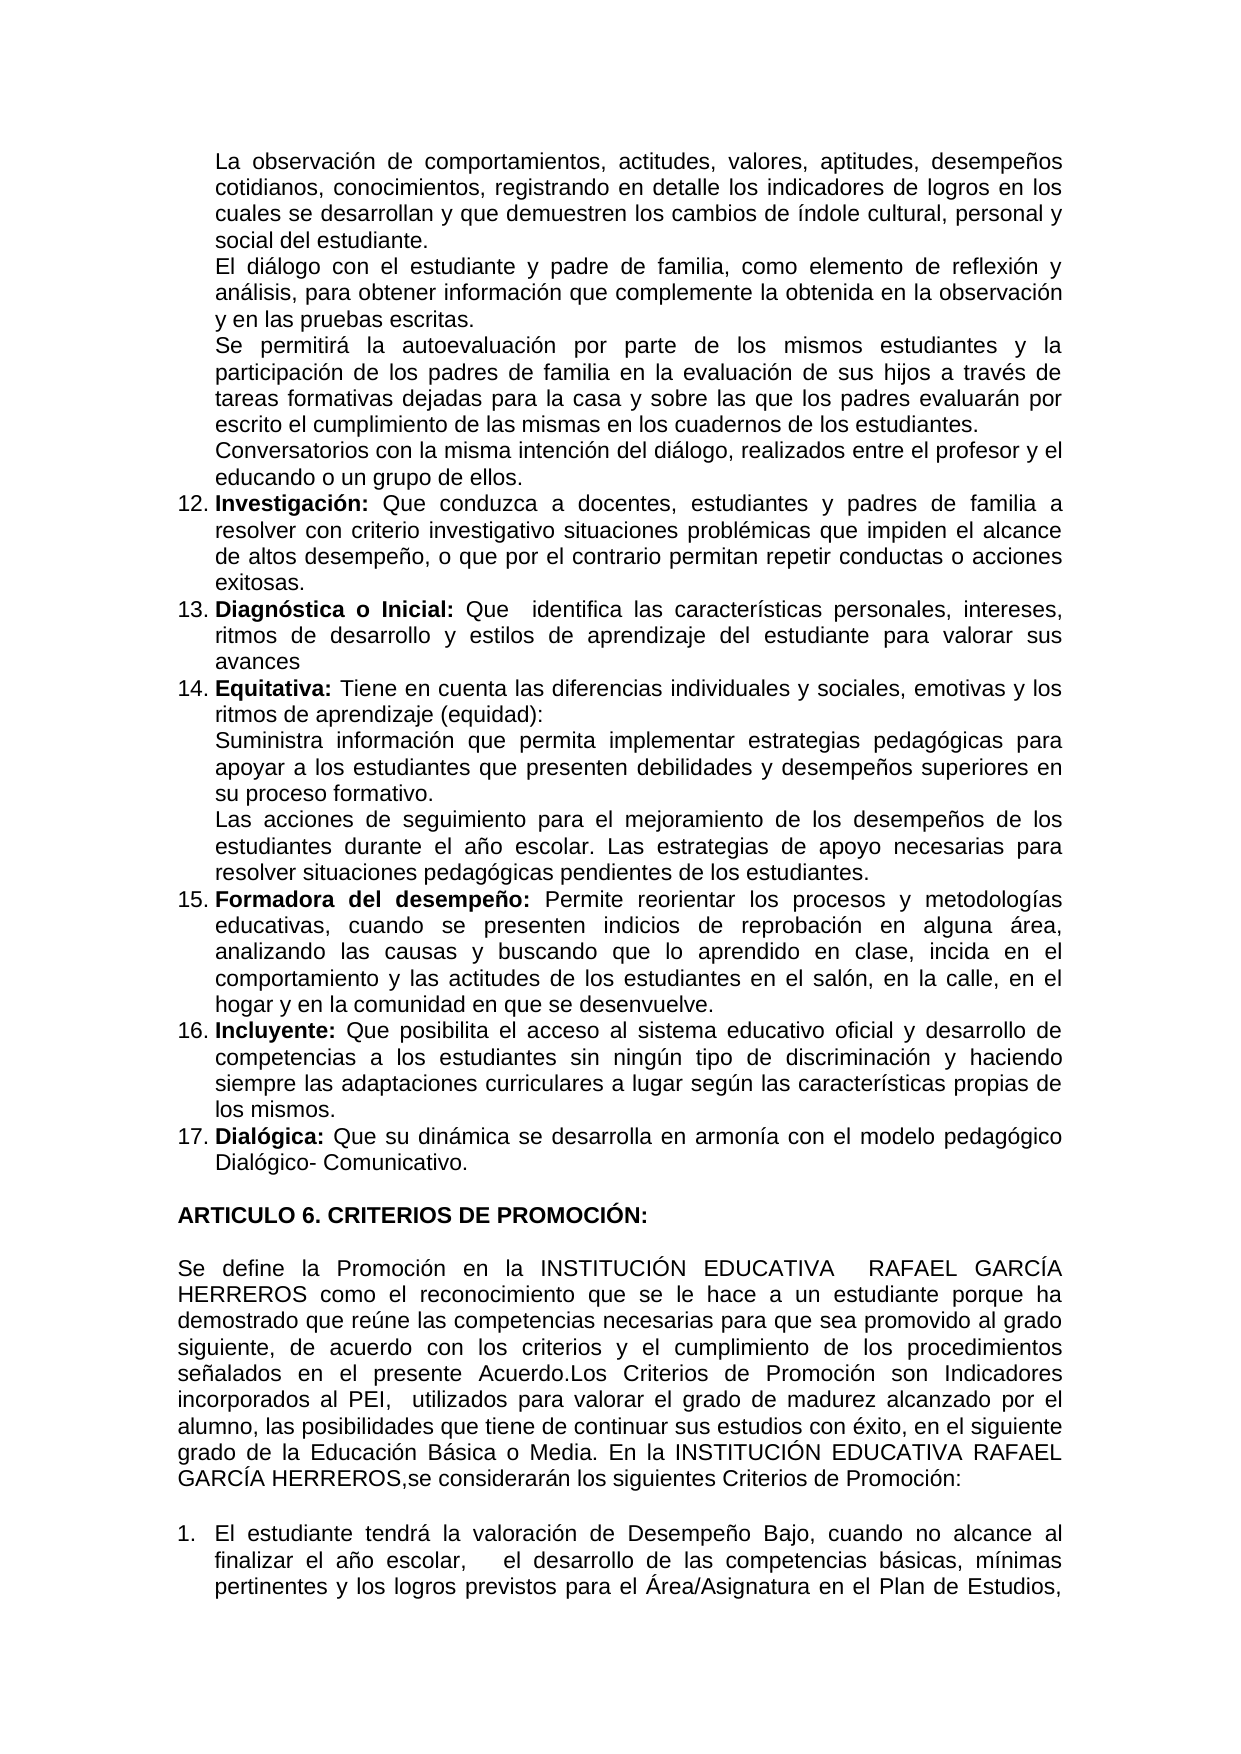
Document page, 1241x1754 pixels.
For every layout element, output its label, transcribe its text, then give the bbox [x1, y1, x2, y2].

list Equitativa: Tiene en cuenta las diferencias individuales y sociales, emotivas y los ritmos de aprendizaje (equidad): [177, 675, 1063, 727]
list Investigación: Que conduzca a docentes, estudiantes y padres de familia a resolver con criterio investigativo situaciones problémicas que impiden el alcance de altos desempeño, o que por el contrario permitan repetir conductas o acciones exitosas. [177, 490, 1063, 596]
list Diagnóstica o Inicial: Que identifica las características personales, intereses, ritmos de desarrollo y estilos de aprendizaje del estudiante para valorar sus avances [177, 596, 1063, 675]
list Dialógica: Que su dinámica se desarrolla en armonía con el modelo pedagógico Dialógico- Comunicativo. [177, 1123, 1063, 1175]
text Se permitirá la autoevaluación por parte de los mismos estudiantes y la participación de los padres de familia en la evaluación de sus hijos a través de tareas formativas dejadas para la casa y sobre las que los padres evaluarán por escrito el cumplimiento de las mismas en los cuadernos de los estudiantes. [215, 332, 1063, 437]
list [177, 1520, 1063, 1599]
text El diálogo con el estudiante y padre de familia, como elemento de reflexión y análisis, para obtener información que complemente la obtenida en la observación y en las pruebas escritas. [215, 253, 1063, 332]
text Las acciones de seguimiento para el mejoramiento de los desempeños de los estudiantes durante el año escolar. Las estrategias de apoyo necesarias para resolver situaciones pedagógicas pendientes de los estudiantes. [215, 806, 1063, 886]
list Incluyente: Que posibilita el acceso al sistema educativo oficial y desarrollo de competencias a los estudiantes sin ningún tipo de discriminación y haciendo siempre las adaptaciones curriculares a lugar según las características propias de los mismos. [177, 1017, 1063, 1123]
text ARTICULO 6. CRITERIOS DE PROMOCIÓN: [177, 1202, 1063, 1228]
list Formadora del desempeño: Permite reorientar los procesos y metodologías educativas, cuando se presenten indicios de reprobación en alguna área, analizando las causas y buscando que lo aprendido en clase, incida en el comportamiento y las actitudes de los estudiantes en el salón, en la calle, en el hogar y en la comunidad en que se desenvuelve. [177, 886, 1063, 1017]
text Suministra información que permita implementar estrategias pedagógicas para apoyar a los estudiantes que presenten debilidades y desempeños superiores en su proceso formativo. [215, 727, 1063, 806]
text Conversatorios con la misma intención del diálogo, realizados entre el profesor y el educando o un grupo de ellos. [215, 437, 1063, 490]
text Se define la Promoción en la INSTITUCIÓN EDUCATIVA RAFAEL GARCÍA HERREROS como el reconocimiento que se le hace a un estudiante porque ha demostrado que reúne las competencias necesarias para que sea promovido al grado siguiente, de acuerdo con los criterios y el cumplimiento de los procedimientos señalados en el presente Acuerdo.Los Criterios de Promoción son Indicadores incorporados al PEI, utilizados para valorar el grado de madurez alcanzado por el alumno, las posibilidades que tiene de continuar sus estudios con éxito, en el siguiente grado de la Educación Básica o Media. En la INSTITUCIÓN EDUCATIVA RAFAEL GARCÍA HERREROS,se considerarán los siguientes Criterios de Promoción: [177, 1254, 1063, 1492]
text La observación de comportamientos, actitudes, valores, aptitudes, desempeños cotidianos, conocimientos, registrando en detalle los indicadores de logros en los cuales se desarrollan y que demuestren los cambios de índole cultural, personal y social del estudiante. [215, 148, 1063, 253]
